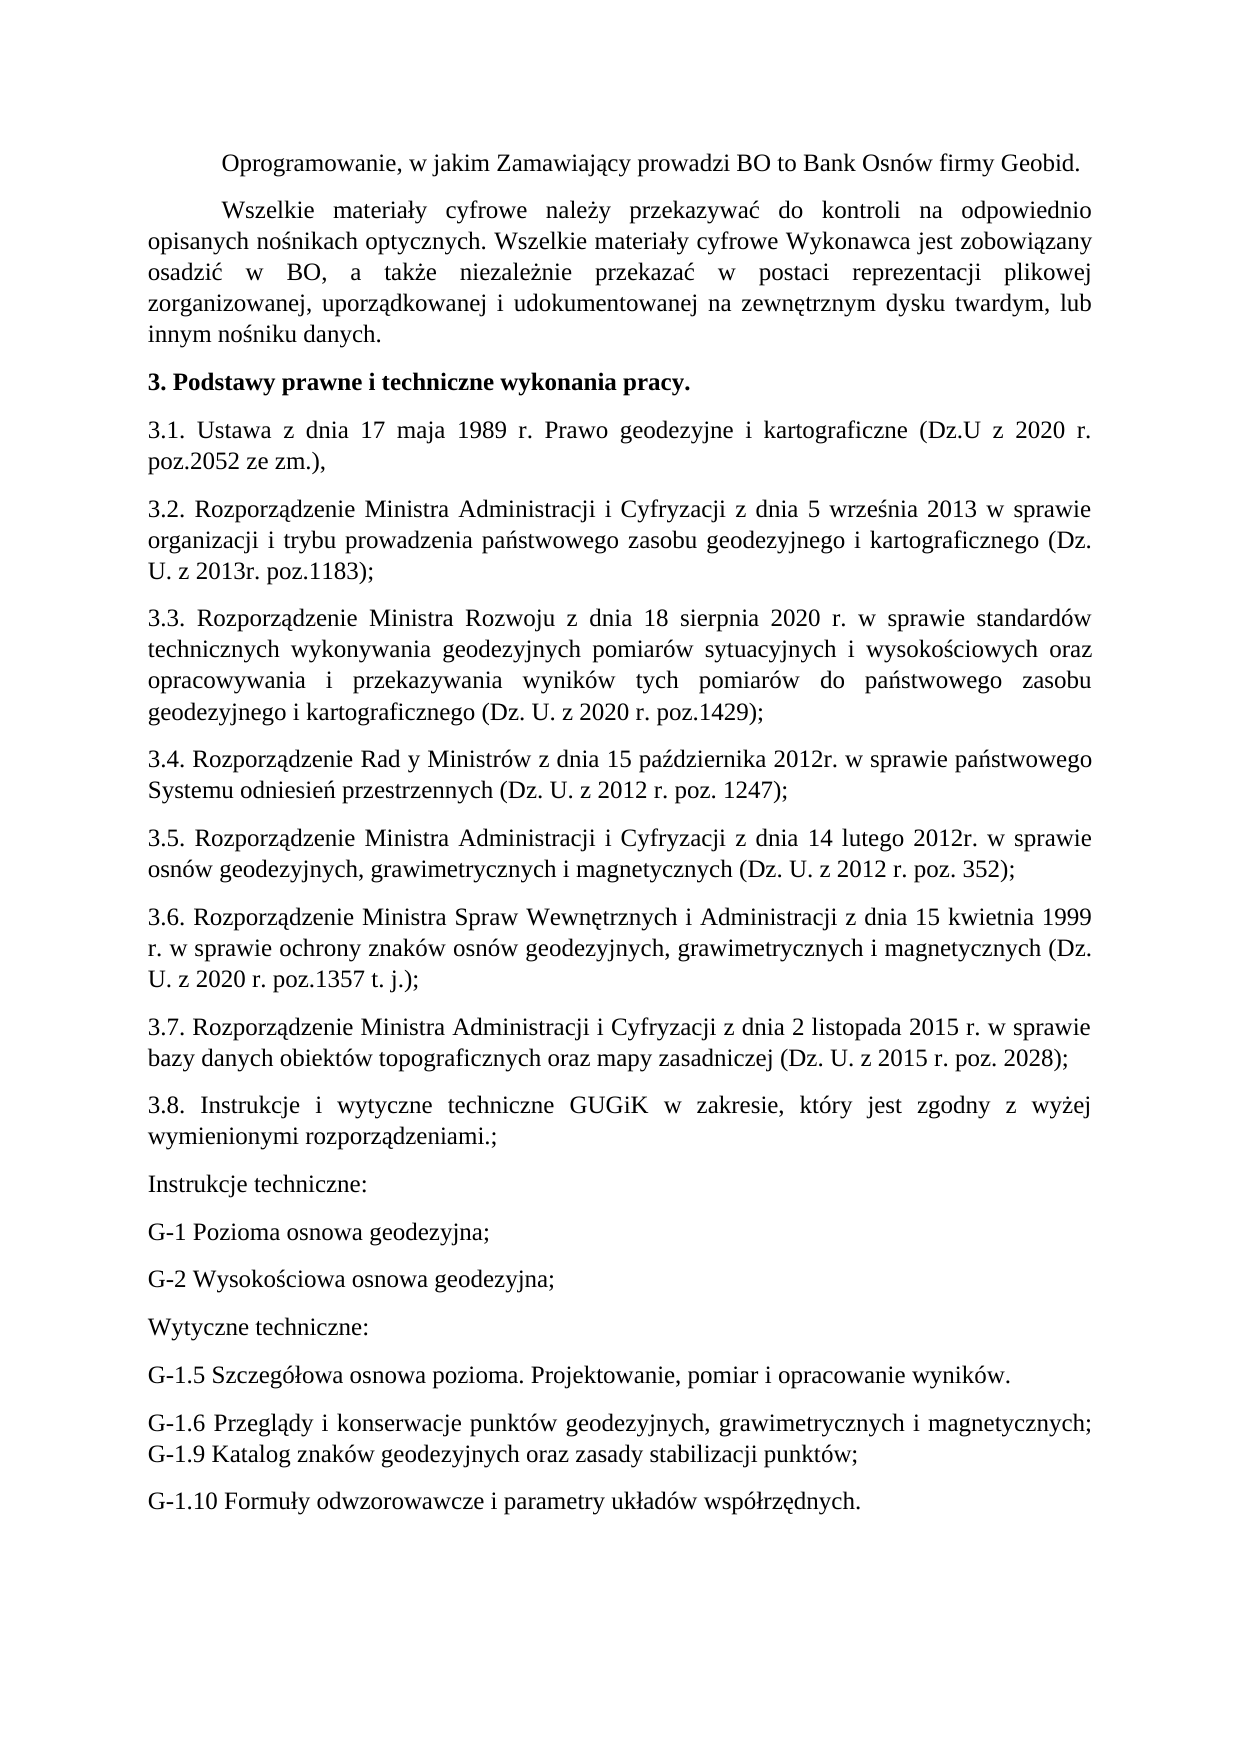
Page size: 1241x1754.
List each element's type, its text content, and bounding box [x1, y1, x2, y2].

text G-1 Pozioma osnowa geodezyjna; [148, 1217, 1093, 1246]
text 3.2. Rozporządzenie Ministra Administracji i Cyfryzacji z dnia 5 września 2013 w sprawie organizacji i trybu prowadzenia państwowego zasobu geodezyjnego i kartograficznego (Dz. U. z 2013r. poz.1183); [148, 494, 1093, 584]
text G-1.10 Formuły odwzorowawcze i parametry układów współrzędnych. [148, 1486, 1093, 1515]
text 3.7. Rozporządzenie Ministra Administracji i Cyfryzacji z dnia 2 listopada 2015 r. w sprawie bazy danych obiektów topograficznych oraz mapy zasadniczej (Dz. U. z 2015 r. poz. 2028); [148, 1012, 1093, 1071]
text 3.8. Instrukcje i wytyczne techniczne GUGiK w zakresie, który jest zgodny z wyżej wymienionymi rozporządzeniami.; [148, 1090, 1093, 1150]
text G-1.6 Przeglądy i konserwacje punktów geodezyjnych, grawimetrycznych i magnetycznych; G-1.9 Katalog znaków geodezyjnych oraz zasady stabilizacji punktów; [148, 1408, 1093, 1467]
text 3.3. Rozporządzenie Ministra Rozwoju z dnia 18 sierpnia 2020 r. w sprawie standardów technicznych wykonywania geodezyjnych pomiarów sytuacyjnych i wysokościowych oraz opracowywania i przekazywania wyników tych pomiarów do państwowego zasobu geodezyjnego i kartograficznego (Dz. U. z 2020 r. poz.1429); [148, 603, 1093, 725]
text 3.5. Rozporządzenie Ministra Administracji i Cyfryzacji z dnia 14 lutego 2012r. w sprawie osnów geodezyjnych, grawimetrycznych i magnetycznych (Dz. U. z 2012 r. poz. 352); [148, 823, 1093, 883]
text Oprogramowanie, w jakim Zamawiający prowadzi BO to Bank Osnów firmy Geobid. [148, 148, 1093, 176]
text Wytyczne techniczne: [148, 1312, 1093, 1341]
text 3. Podstawy prawne i techniczne wykonania pracy. [148, 367, 1093, 396]
text 3.6. Rozporządzenie Ministra Spraw Wewnętrznych i Administracji z dnia 15 kwietnia 1999 r. w sprawie ochrony znaków osnów geodezyjnych, grawimetrycznych i magnetycznych (Dz. U. z 2020 r. poz.1357 t. j.); [148, 902, 1093, 993]
text Wszelkie materiały cyfrowe należy przekazywać do kontroli na odpowiednio opisanych nośnikach optycznych. Wszelkie materiały cyfrowe Wykonawca jest zobowiązany osadzić w BO, a także niezależnie przekazać w postaci reprezentacji plikowej zorganizowanej, uporządkowanej i udokumentowanej na zewnętrznym dysku twardym, lub innym nośniku danych. [148, 195, 1093, 348]
text 3.4. Rozporządzenie Rad y Ministrów z dnia 15 października 2012r. w sprawie państwowego Systemu odniesień przestrzennych (Dz. U. z 2012 r. poz. 1247); [148, 744, 1093, 804]
text G-1.5 Szczegółowa osnowa pozioma. Projektowanie, pomiar i opracowanie wyników. [148, 1360, 1093, 1389]
text G-2 Wysokościowa osnowa geodezyjna; [148, 1264, 1093, 1293]
text 3.1. Ustawa z dnia 17 maja 1989 r. Prawo geodezyjne i kartograficzne (Dz.U z 2020 r. poz.2052 ze zm.), [148, 415, 1093, 475]
text Instrukcje techniczne: [148, 1169, 1093, 1198]
